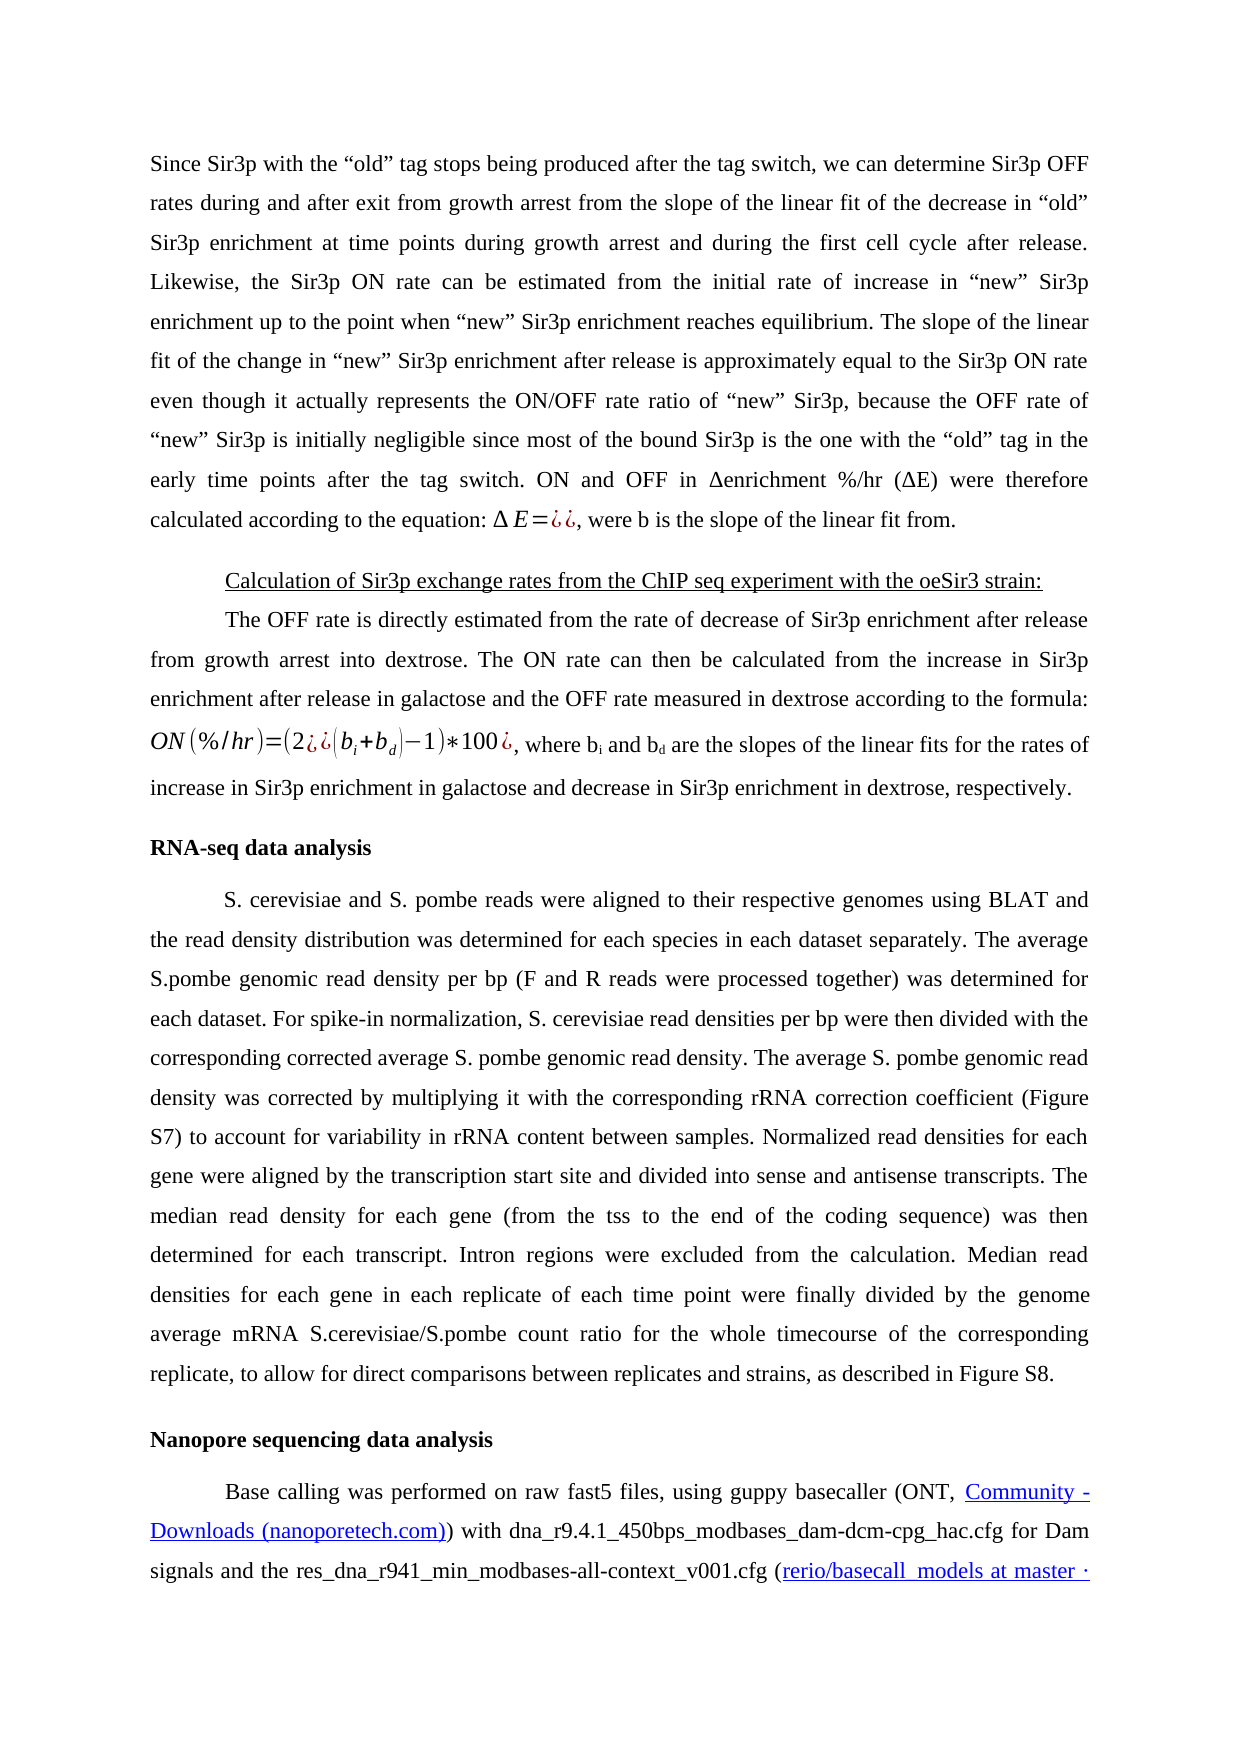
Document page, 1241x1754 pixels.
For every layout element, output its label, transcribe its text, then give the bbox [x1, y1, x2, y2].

text The OFF rate is directly estimated from the rate of decrease of Sir3p enrichment after release from growth arrest into dextrose. The ON rate can then be calculated from the increase in Sir3p enrichment after release in galactose and the OFF rate measured in dextrose according to the formula: , where bi and bd are the slopes of the linear fits for the rates of increase in Sir3p enrichment in galactose and decrease in Sir3p enrichment in dextrose, respectively. [150, 606, 1090, 800]
text Calculation of Sir3p exchange rates from the ChIP seq experiment with the oeSir3 strain: [150, 567, 1090, 593]
list Nanopore sequencing data analysis [150, 1426, 1090, 1452]
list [150, 1478, 1090, 1583]
list RNA-seq data analysis [150, 834, 1090, 861]
text Since Sir3p with the “old” tag stops being produced after the tag switch, we can determine Sir3p OFF rates during and after exit from growth arrest from the slope of the linear fit of the decrease in “old” Sir3p enrichment at time points during growth arrest and during the first cell cycle after release. Likewise, the Sir3p ON rate can be estimated from the initial rate of increase in “new” Sir3p enrichment up to the point when “new” Sir3p enrichment reaches equilibrium. The slope of the linear fit of the change in “new” Sir3p enrichment after release is approximately equal to the Sir3p ON rate even though it actually represents the ON/OFF rate ratio of “new” Sir3p, because the OFF rate of “new” Sir3p is initially negligible since most of the bound Sir3p is the one with the “old” tag in the early time points after the tag switch. ON and OFF in Δenrichment %/hr (ΔE) were therefore calculated according to the equation: , were b is the slope of the linear fit from. [150, 150, 1090, 533]
text S. cerevisiae and S. pombe reads were aligned to their respective genomes using BLAT and the read density distribution was determined for each species in each dataset separately. The average S.pombe genomic read density per bp (F and R reads were processed together) was determined for each dataset. For spike-in normalization, S. cerevisiae read densities per bp were then divided with the corresponding corrected average S. pombe genomic read density. The average S. pombe genomic read density was corrected by multiplying it with the corresponding rRNA correction coefficient (Figure S7) to account for variability in rRNA content between samples. Normalized read densities for each gene were aligned by the transcription start site and divided into sense and antisense transcripts. The median read density for each gene (from the tss to the end of the coding sequence) was then determined for each transcript. Intron regions were excluded from the calculation. Median read densities for each gene in each replicate of each time point were finally divided by the genome average mRNA S.cerevisiae/S.pombe count ratio for the whole timecourse of the corresponding replicate, to allow for direct comparisons between replicates and strains, as described in Figure S8. [150, 886, 1090, 1386]
